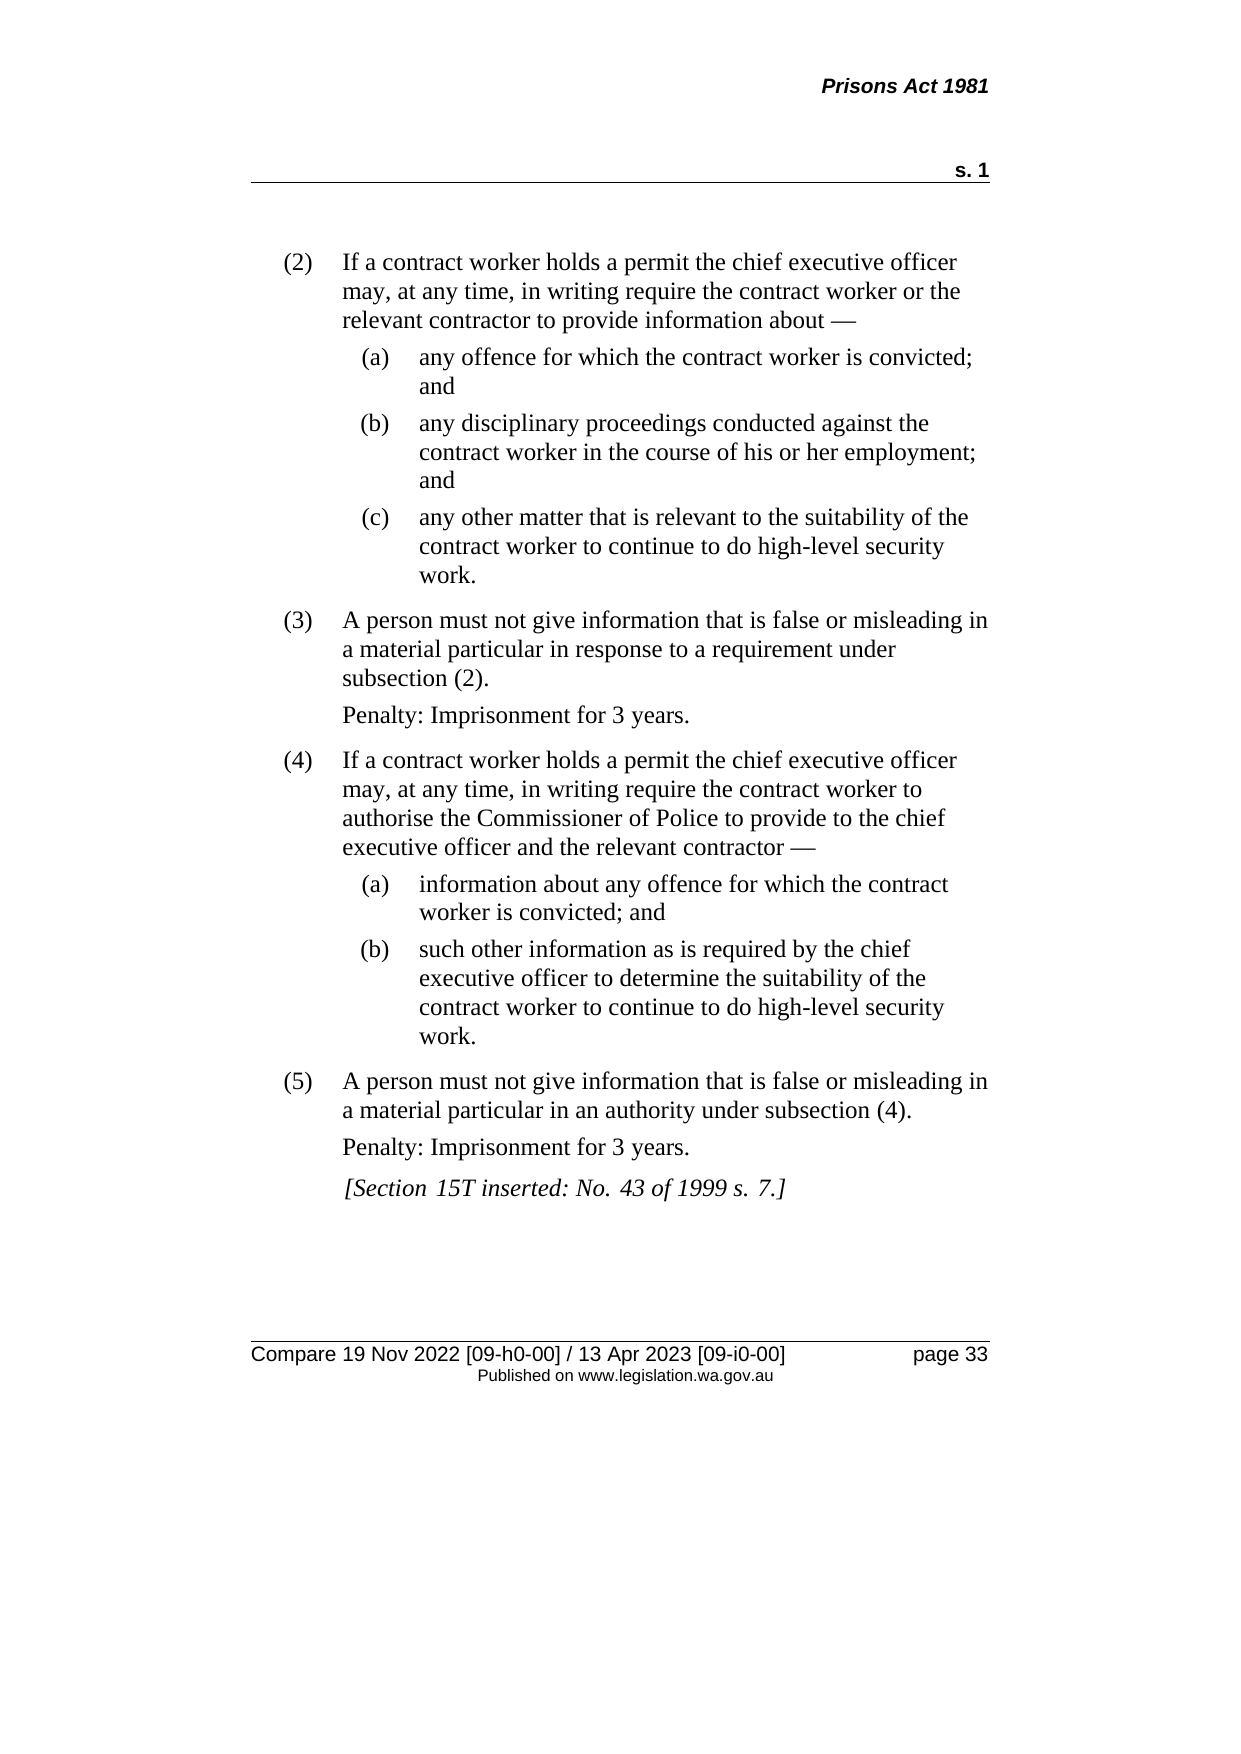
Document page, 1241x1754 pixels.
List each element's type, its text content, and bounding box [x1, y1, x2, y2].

text (5) A person must not give information that is false or misleading in a material particular in an authority under subsection (4). [251, 1066, 990, 1124]
text Penalty: Imprisonment for 3 years. [251, 1132, 990, 1161]
text (b) such other information as is required by the chief executive officer to determine the suitability of the contract worker to continue to do high-level security work. [251, 934, 990, 1049]
text (4) If a contract worker holds a permit the chief executive officer may, at any time, in writing require the contract worker to authorise the Commissioner of Police to provide to the chief executive officer and the relevant contractor — [251, 745, 990, 860]
text Penalty: Imprisonment for 3 years. [251, 700, 990, 729]
text (a) any offence for which the contract worker is convicted; and [251, 342, 990, 399]
text (3) A person must not give information that is false or misleading in a material particular in response to a requirement under subsection (2). [251, 605, 990, 692]
text (c) any other matter that is relevant to the suitability of the contract worker to continue to do high-level security work. [251, 502, 990, 589]
text (2) If a contract worker holds a permit the chief executive officer may, at any time, in writing require the contract worker or the relevant contractor to provide information about — [251, 247, 990, 334]
text (a) information about any offence for which the contract worker is convicted; and [251, 869, 990, 926]
text [Section 15T inserted: No. 43 of 1999 s. 7.] [251, 1173, 990, 1202]
text (b) any disciplinary proceedings conducted against the contract worker in the course of his or her employment; and [251, 408, 990, 494]
